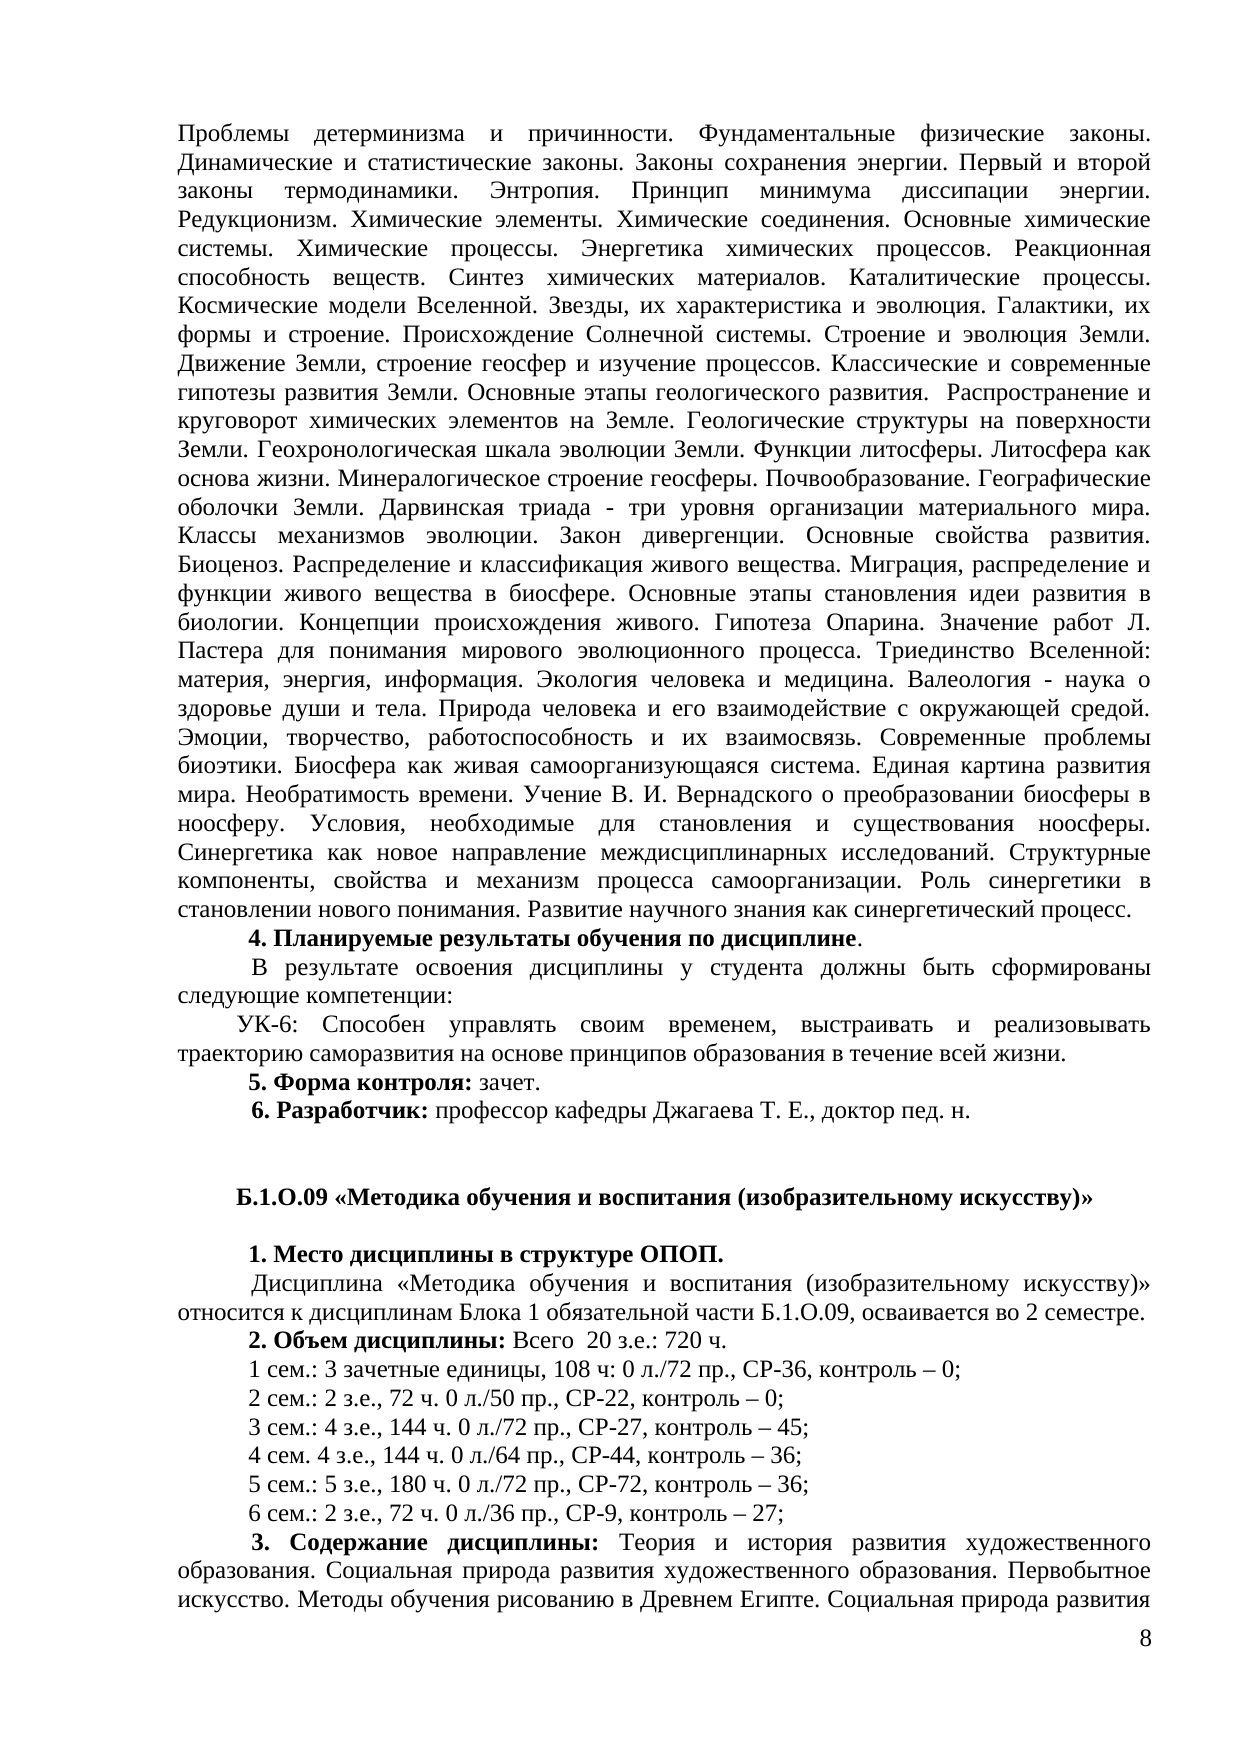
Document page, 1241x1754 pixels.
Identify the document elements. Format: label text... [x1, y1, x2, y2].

text УК-6: Способен управлять своим временем, выстраивать и реализовывать траекторию саморазвития на основе принципов образования в течение всей жизни. [177, 1009, 1152, 1067]
text 2 сем.: 2 з.е., 72 ч. 0 л./50 пр., СР-22, контроль – 0; [177, 1383, 1152, 1412]
text 5 сем.: 5 з.е., 180 ч. 0 л./72 пр., СР-72, контроль – 36; [177, 1469, 1152, 1498]
text 3 сем.: 4 з.е., 144 ч. 0 л./72 пр., СР-27, контроль – 45; [177, 1412, 1152, 1441]
text 4 сем. 4 з.е., 144 ч. 0 л./64 пр., СР-44, контроль – 36; [177, 1441, 1152, 1469]
text 6 сем.: 2 з.е., 72 ч. 0 л./36 пр., СР-9, контроль – 27; [177, 1498, 1152, 1527]
text Дисциплина «Методика обучения и воспитания (изобразительному искусству)» относится к дисциплинам Блока 1 обязательной части Б.1.О.09, осваивается во 2 семестре. [177, 1268, 1152, 1326]
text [177, 1527, 1152, 1613]
text 6. Разработчик: профессор кафедры Джагаева Т. Е., доктор пед. н. [177, 1096, 1152, 1124]
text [177, 118, 1152, 923]
text 4. Планируемые результаты обучения по дисциплине. [177, 923, 1152, 952]
text Б.1.О.09 «Методика обучения и воспитания (изобразительному искусству)» [177, 1182, 1152, 1211]
text В результате освоения дисциплины у студента должны быть сформированы следующие компетенции: [177, 952, 1152, 1009]
text 1 сем.: 3 зачетные единицы, 108 ч: 0 л./72 пр., СР-36, контроль – 0; [177, 1354, 1152, 1383]
text 1. Место дисциплины в структуре ОПОП. [177, 1239, 1152, 1268]
text 2. Объем дисциплины: Всего 20 з.е.: 720 ч. [177, 1326, 1152, 1354]
text 5. Форма контроля: зачет. [177, 1067, 1152, 1096]
